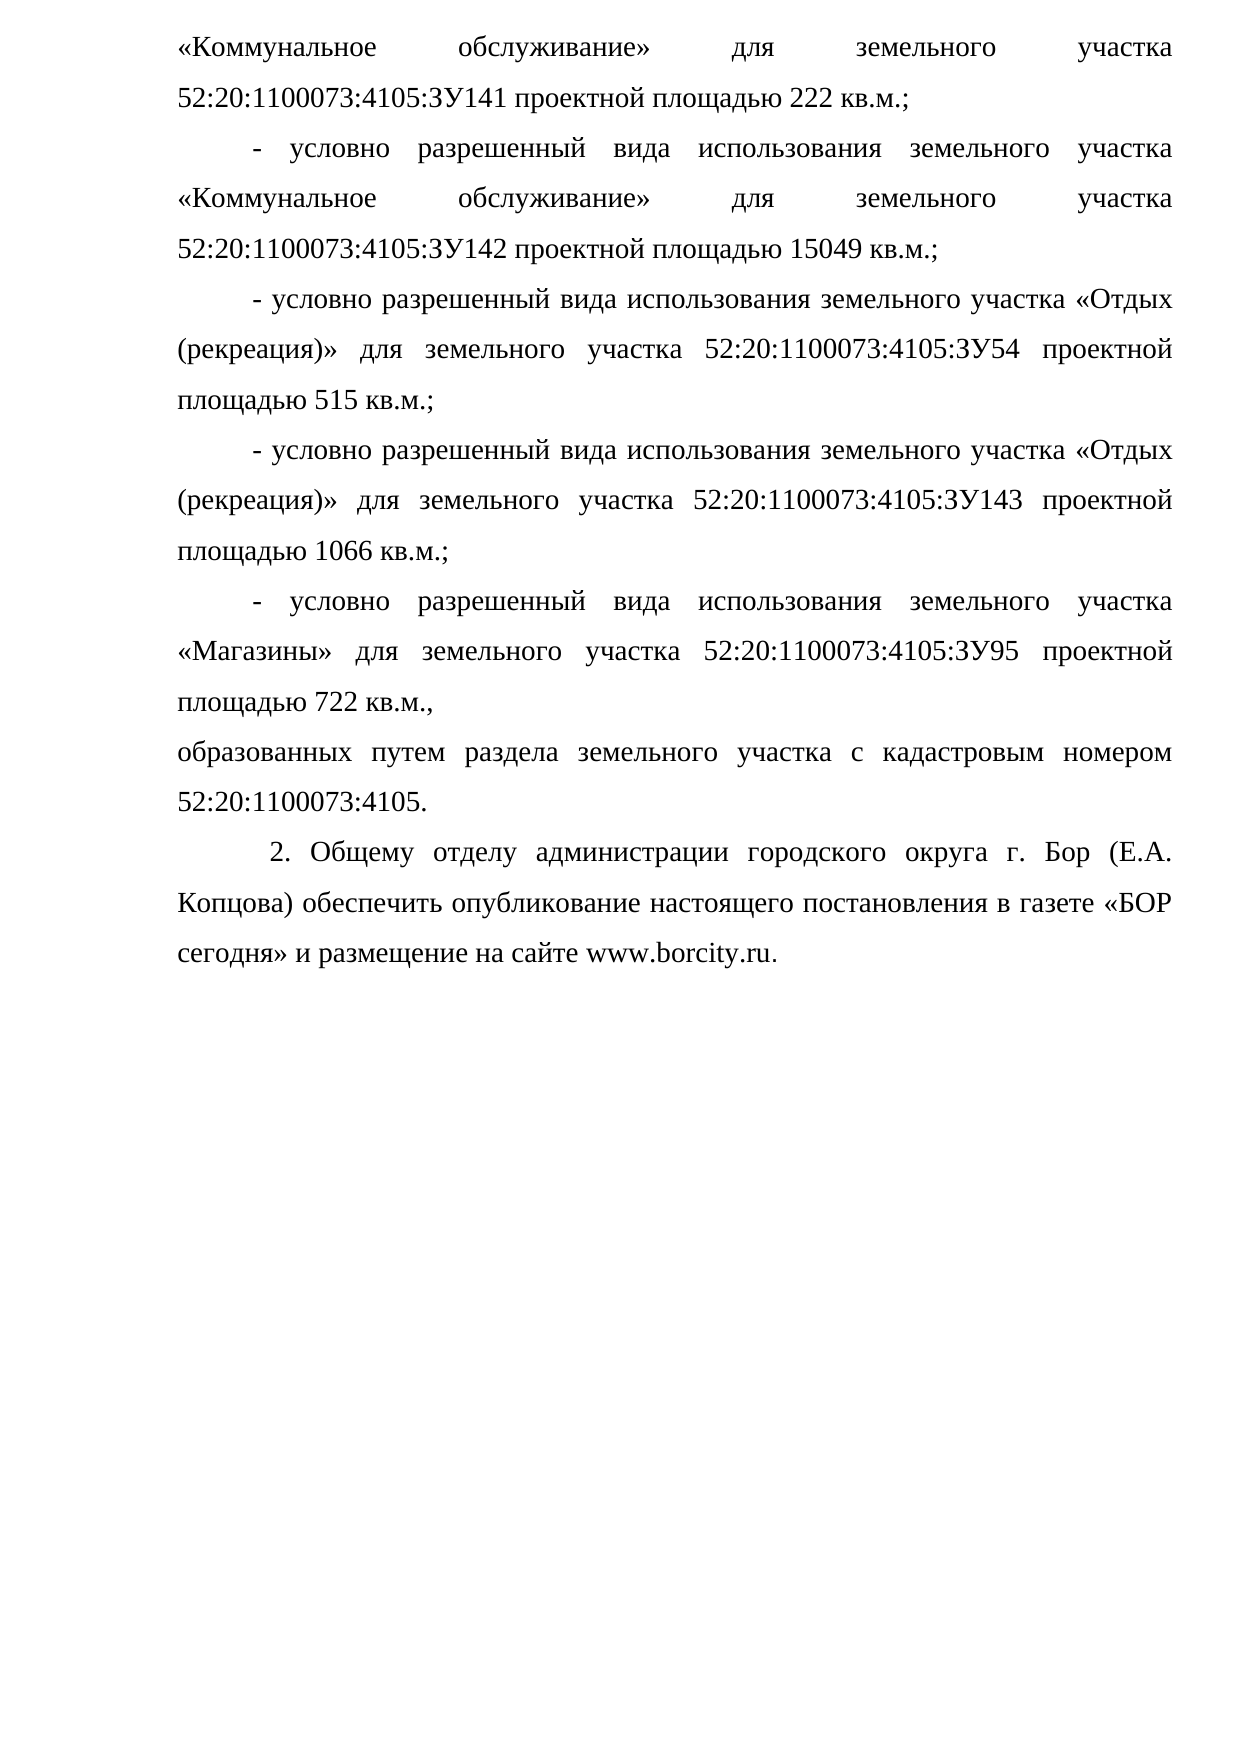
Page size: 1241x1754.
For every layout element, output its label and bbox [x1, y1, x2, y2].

table_cell [166, 30, 1185, 982]
